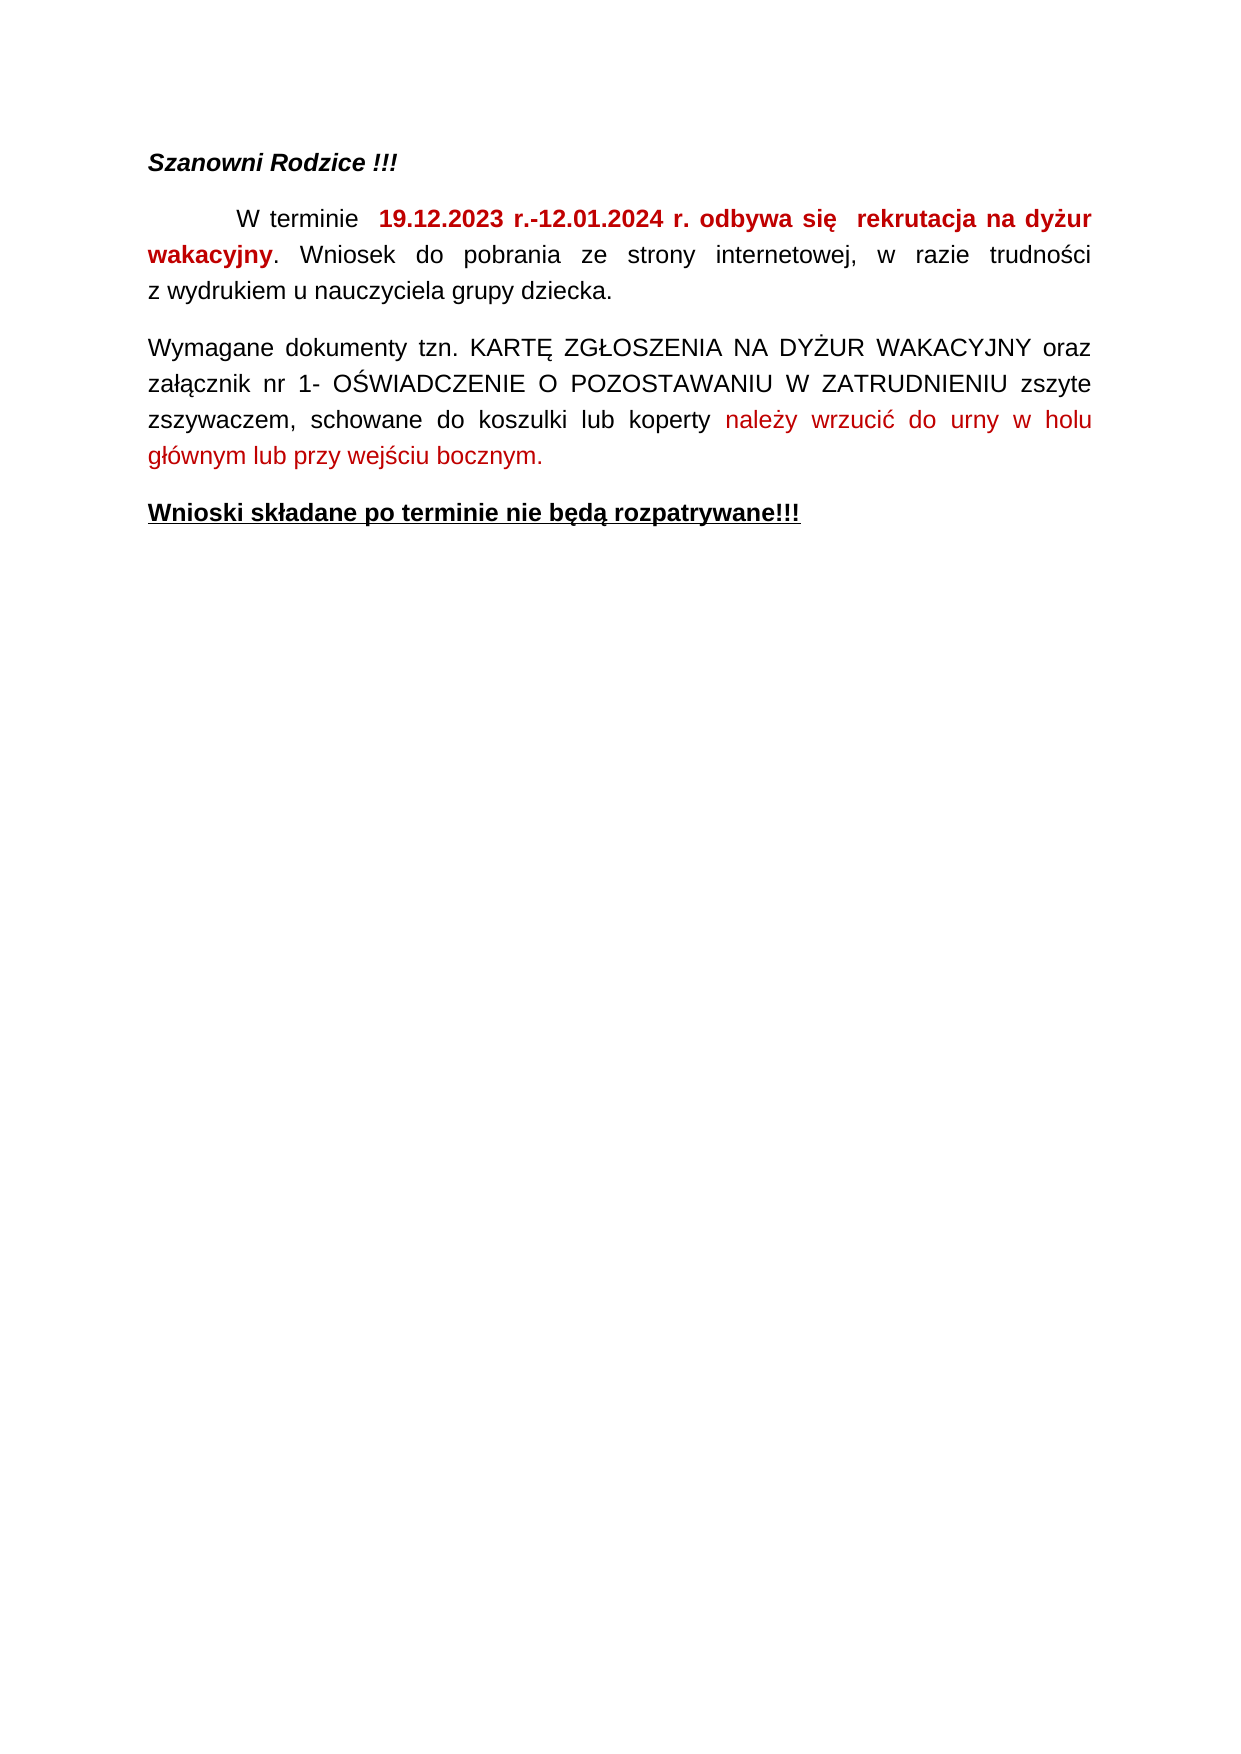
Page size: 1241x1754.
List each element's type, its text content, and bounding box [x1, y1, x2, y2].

text Szanowni Rodzice !!! [148, 148, 1093, 176]
text W terminie 19.12.2023 r.-12.01.2024 r. odbywa się rekrutacja na dyżur wakacyjny. Wniosek do pobrania ze strony internetowej, w razie trudności z wydrukiem u nauczyciela grupy dziecka. [148, 204, 1093, 305]
text Wnioski składane po terminie nie będą rozpatrywane!!! [148, 498, 1093, 526]
text Wymagane dokumenty tzn. KARTĘ ZGŁOSZENIA NA DYŻUR WAKACYJNY oraz załącznik nr 1- OŚWIADCZENIE O POZOSTAWANIU W ZATRUDNIENIU zszyte zszywaczem, schowane do koszulki lub koperty należy wrzucić do urny w holu głównym lub przy wejściu bocznym. [148, 333, 1093, 469]
